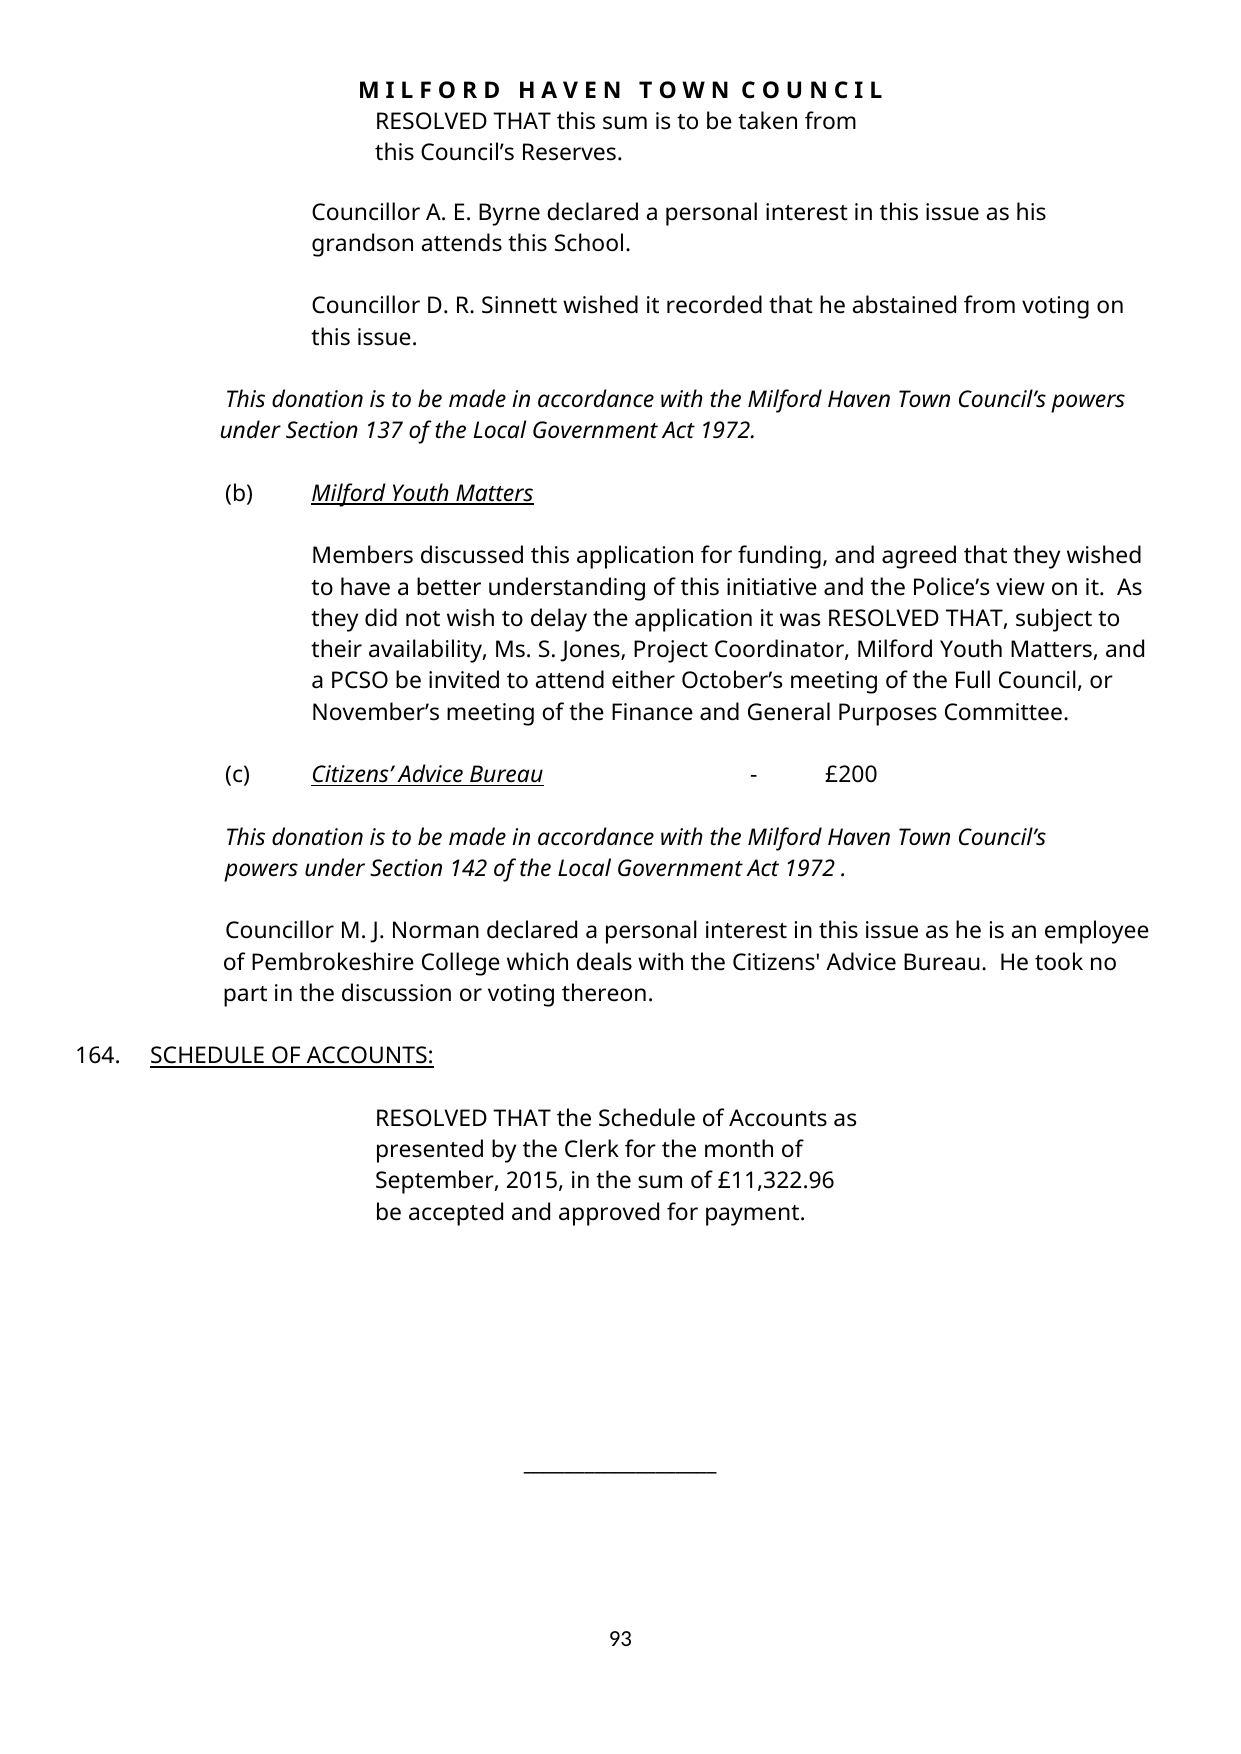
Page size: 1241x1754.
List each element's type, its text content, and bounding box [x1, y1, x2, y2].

text RESOLVED THAT the Schedule of Accounts as [75, 1102, 1165, 1133]
text RESOLVED THAT this sum is to be taken from [225, 105, 1165, 136]
text September, 2015, in the sum of £11,322.96 [300, 1164, 1165, 1196]
text powers under Section 142 of the Local Government Act 1972 . [225, 852, 1165, 883]
text be accepted and approved for payment. [300, 1196, 1165, 1227]
text grandson attends this School. [225, 227, 1165, 258]
text Councillor D. R. Sinnett wished it recorded that he abstained from voting on this issue. [225, 289, 1165, 352]
text ___________________ [75, 1446, 1165, 1477]
text Councillor A. E. Byrne declared a personal interest in this issue as his [225, 196, 1165, 227]
text This donation is to be made in accordance with the Milford Haven Town Council’s [225, 821, 1165, 852]
text this Council’s Reserves. [225, 136, 1165, 168]
text 164. SCHEDULE OF ACCOUNTS: [75, 1039, 1165, 1071]
text This donation is to be made in accordance with the Milford Haven Town Council’s powers under Section 137 of the Local Government Act 1972. [219, 383, 1165, 446]
text Councillor M. J. Norman declared a personal interest in this issue as he is an employee of Pembrokeshire College which deals with the Citizens' Advice Bureau. He took no part in the discussion or voting thereon. [223, 914, 1165, 1008]
text presented by the Clerk for the month of [300, 1133, 1165, 1164]
text Members discussed this application for funding, and agreed that they wished to have a better understanding of this initiative and the Police’s view on it. As they did not wish to delay the application it was RESOLVED THAT, subject to their availability, Ms. S. Jones, Project Coordinator, Milford Youth Matters, and a PCSO be invited to attend either October’s meeting of the Full Council, or November’s meeting of the Finance and General Purposes Committee. [225, 539, 1165, 727]
text (b) Milford Youth Matters [225, 477, 1165, 508]
text (c) Citizens’ Advice Bureau - £200 [225, 758, 1165, 789]
